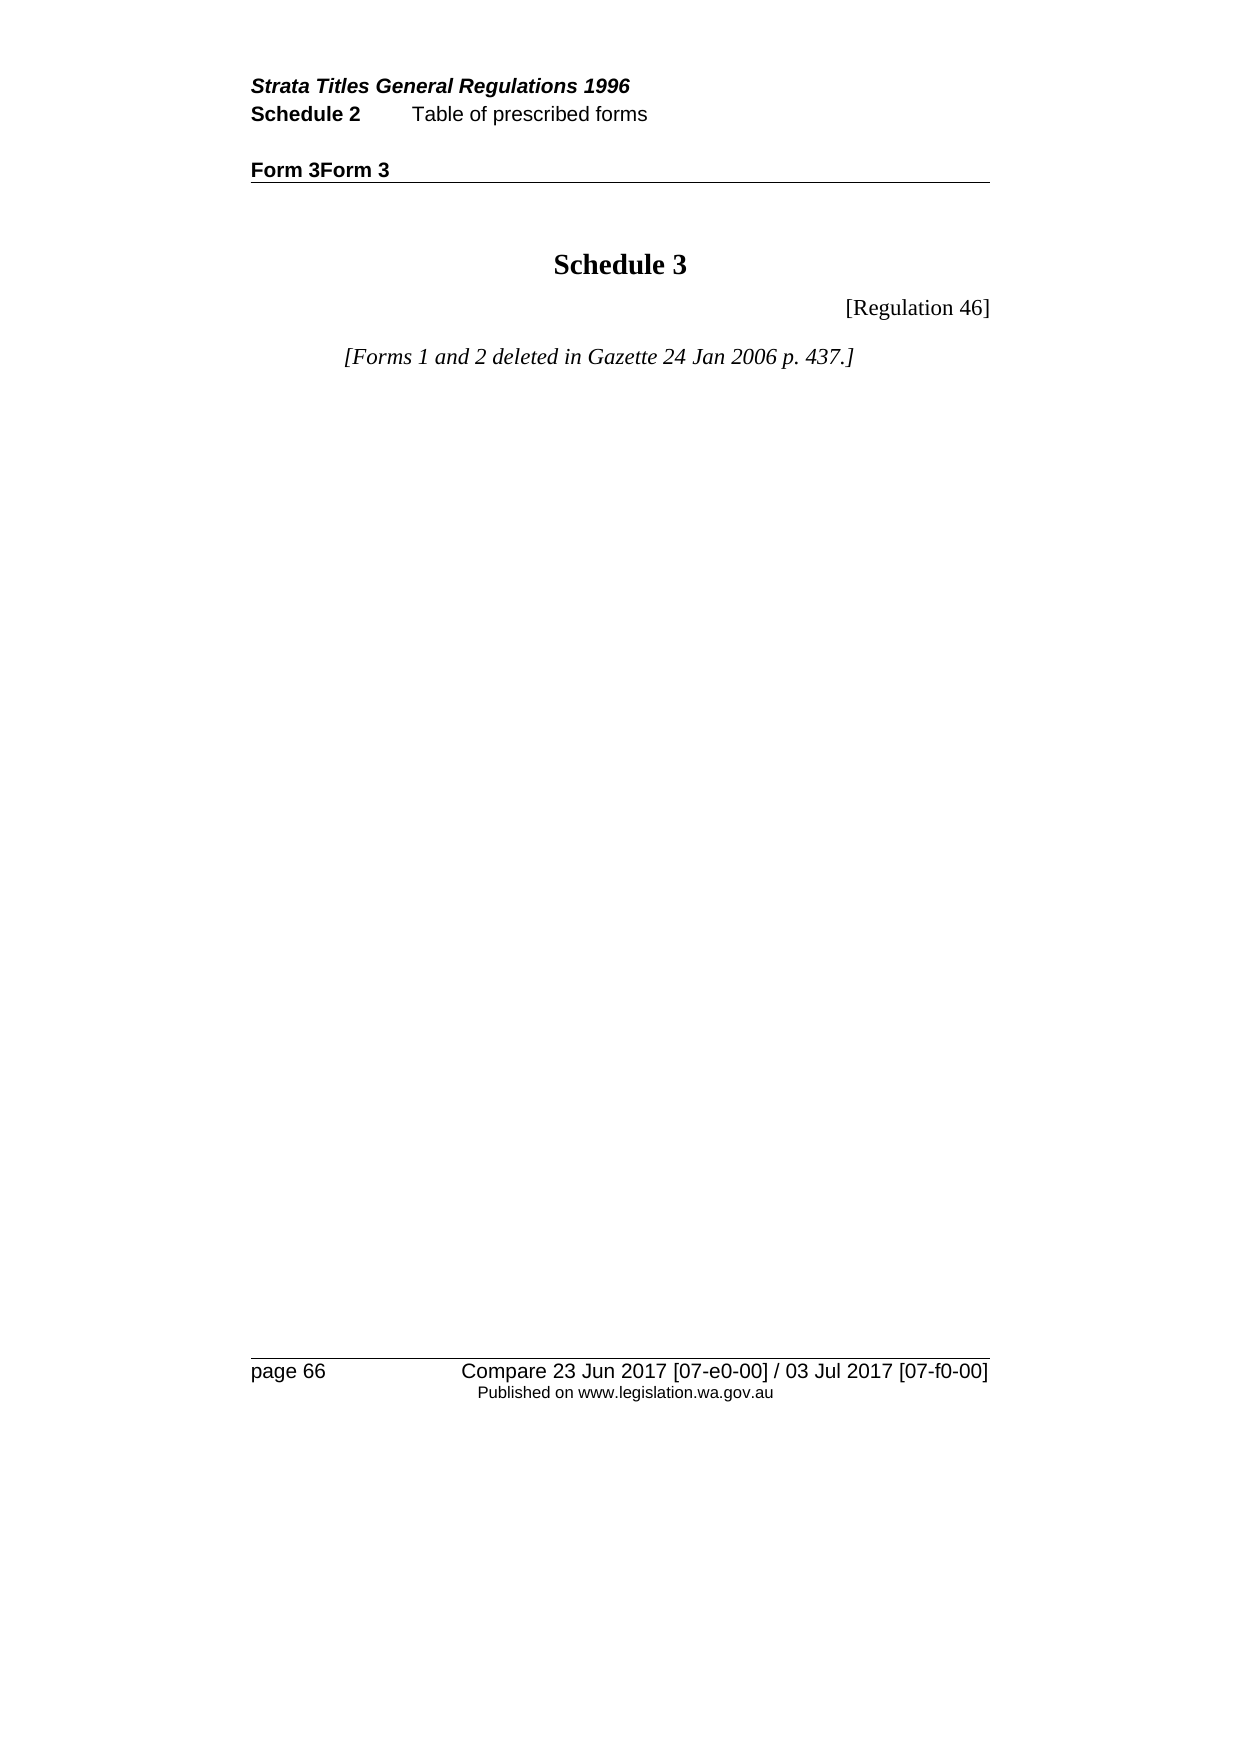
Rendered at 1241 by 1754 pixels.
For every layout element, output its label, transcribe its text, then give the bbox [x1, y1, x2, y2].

subtitle Schedule 3 [251, 247, 990, 281]
text [Forms 1 and 2 deleted in Gazette 24 Jan 2006 p. 437.] [251, 343, 990, 369]
text [Regulation 46] [251, 293, 990, 320]
